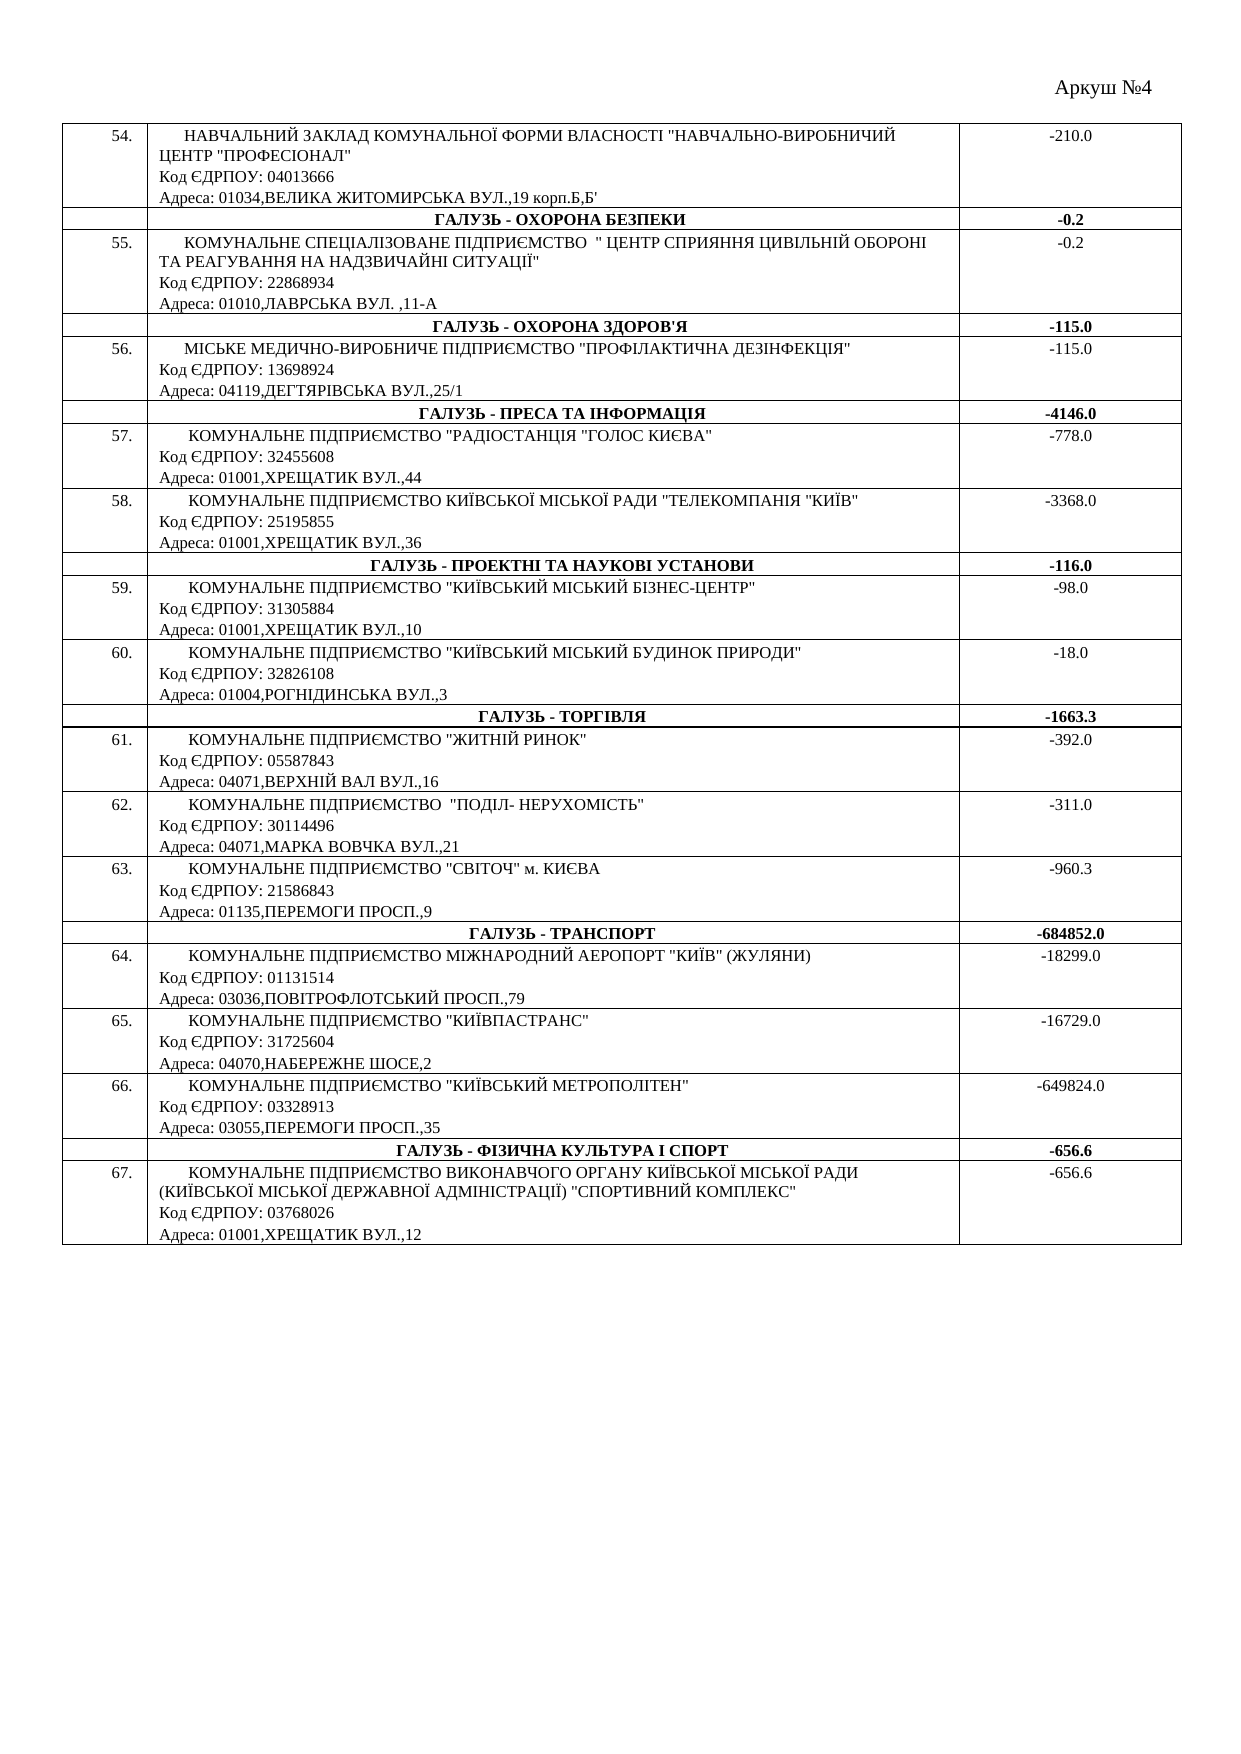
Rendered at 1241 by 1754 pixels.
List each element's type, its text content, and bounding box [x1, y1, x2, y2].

table_cell ГАЛУЗЬ - ТРАНСПОРТ [148, 922, 959, 943]
table_cell [63, 230, 147, 313]
table_cell -392.0 [960, 728, 1181, 791]
table_cell [63, 553, 147, 574]
table_cell [63, 576, 147, 639]
table_cell -18.0 [960, 640, 1181, 704]
table_cell [63, 489, 147, 552]
table_cell -210.0 [960, 124, 1181, 207]
table_cell КОМУНАЛЬНЕ СПЕЦІАЛІЗОВАНЕ ПІДПРИЄМСТВО " ЦЕНТР СПРИЯННЯ ЦИВІЛЬНІЙ ОБОРОНІ ТА РЕАГУВАННЯ НА НАДЗВИЧАЙНІ СИТУАЦІЇ" Код ЄДРПОУ: 22868934 Адреса: 01010,ЛАВРСЬКА ВУЛ. ,11-А [148, 230, 959, 313]
table_cell -16729.0 [960, 1009, 1181, 1073]
table_cell [63, 208, 147, 229]
table_cell -0.2 [960, 208, 1181, 229]
table_cell -116.0 [960, 553, 1181, 574]
table_cell -18299.0 [960, 944, 1181, 1008]
table_cell МІСЬКЕ МЕДИЧНО-ВИРОБНИЧЕ ПІДПРИЄМСТВО "ПРОФІЛАКТИЧНА ДЕЗІНФЕКЦІЯ" Код ЄДРПОУ: 13698924 Адреса: 04119,ДЕГТЯРІВСЬКА ВУЛ.,25/1 [148, 337, 959, 400]
table_cell ГАЛУЗЬ - ТОРГІВЛЯ [148, 705, 959, 726]
table_cell [63, 640, 147, 704]
table_cell [63, 401, 147, 423]
table_cell КОМУНАЛЬНЕ ПІДПРИЄМСТВО "КИЇВПАСТРАНС" Код ЄДРПОУ: 31725604 Адреса: 04070,НАБЕРЕЖНЕ ШОСЕ,2 [148, 1009, 959, 1073]
table_cell ГАЛУЗЬ - ОХОРОНА ЗДОРОВ'Я [148, 314, 959, 336]
table_cell -649824.0 [960, 1074, 1181, 1137]
table_cell КОМУНАЛЬНЕ ПІДПРИЄМСТВО "КИЇВСЬКИЙ МІСЬКИЙ БУДИНОК ПРИРОДИ" Код ЄДРПОУ: 32826108 Адреса: 01004,РОГНІДИНСЬКА ВУЛ.,3 [148, 640, 959, 704]
table_cell -3368.0 [960, 489, 1181, 552]
table_cell -98.0 [960, 576, 1181, 639]
table_cell -684852.0 [960, 922, 1181, 943]
table_cell [63, 792, 147, 856]
table_cell [63, 1074, 147, 1137]
table_cell [63, 705, 147, 726]
table_cell КОМУНАЛЬНЕ ПІДПРИЄМСТВО "КИЇВСЬКИЙ МЕТРОПОЛІТЕН" Код ЄДРПОУ: 03328913 Адреса: 03055,ПЕРЕМОГИ ПРОСП.,35 [148, 1074, 959, 1137]
table_cell КОМУНАЛЬНЕ ПІДПРИЄМСТВО "ПОДІЛ- НЕРУХОМІСТЬ" Код ЄДРПОУ: 30114496 Адреса: 04071,МАРКА ВОВЧКА ВУЛ.,21 [148, 792, 959, 856]
table_cell ГАЛУЗЬ - ПРОЕКТНІ ТА НАУКОВІ УСТАНОВИ [148, 553, 959, 574]
table_cell -1663.3 [960, 705, 1181, 726]
table_cell -656.6 [960, 1139, 1181, 1160]
table_cell -311.0 [960, 792, 1181, 856]
table_cell КОМУНАЛЬНЕ ПІДПРИЄМСТВО "СВІТОЧ" м. КИЄВА Код ЄДРПОУ: 21586843 Адреса: 01135,ПЕРЕМОГИ ПРОСП.,9 [148, 857, 959, 921]
table_cell [63, 337, 147, 400]
table_cell КОМУНАЛЬНЕ ПІДПРИЄМСТВО "КИЇВСЬКИЙ МІСЬКИЙ БІЗНЕС-ЦЕНТР" Код ЄДРПОУ: 31305884 Адреса: 01001,ХРЕЩАТИК ВУЛ.,10 [148, 576, 959, 639]
table_cell [63, 424, 147, 487]
table_cell [63, 1009, 147, 1073]
table_cell [63, 1139, 147, 1160]
table_cell -4146.0 [960, 401, 1181, 423]
table_cell [63, 857, 147, 921]
table_cell [63, 124, 147, 207]
table_cell КОМУНАЛЬНЕ ПІДПРИЄМСТВО ВИКОНАВЧОГО ОРГАНУ КИЇВСЬКОЇ МІСЬКОЇ РАДИ (КИЇВСЬКОЇ МІСЬКОЇ ДЕРЖАВНОЇ АДМІНІСТРАЦІЇ) "СПОРТИВНИЙ КОМПЛЕКС" Код ЄДРПОУ: 03768026 Адреса: 01001,ХРЕЩАТИК ВУЛ.,12 [148, 1161, 959, 1244]
table_cell ГАЛУЗЬ - ОХОРОНА БЕЗПЕКИ [148, 208, 959, 229]
table_cell -656.6 [960, 1161, 1181, 1244]
table_cell [63, 1161, 147, 1244]
table_cell -960.3 [960, 857, 1181, 921]
table_cell [63, 314, 147, 336]
table_cell [63, 944, 147, 1008]
table_cell [63, 728, 147, 791]
table_cell НАВЧАЛЬНИЙ ЗАКЛАД КОМУНАЛЬНОЇ ФОРМИ ВЛАСНОСТІ "НАВЧАЛЬНО-ВИРОБНИЧИЙ ЦЕНТР "ПРОФЕСІОНАЛ" Код ЄДРПОУ: 04013666 Адреса: 01034,ВЕЛИКА ЖИТОМИРСЬКА ВУЛ.,19 корп.Б,Б' [148, 124, 959, 207]
table_cell КОМУНАЛЬНЕ ПІДПРИЄМСТВО "РАДІОСТАНЦІЯ "ГОЛОС КИЄВА" Код ЄДРПОУ: 32455608 Адреса: 01001,ХРЕЩАТИК ВУЛ.,44 [148, 424, 959, 487]
table_cell ГАЛУЗЬ - ФІЗИЧНА КУЛЬТУРА І СПОРТ [148, 1139, 959, 1160]
table_cell -115.0 [960, 314, 1181, 336]
table_cell КОМУНАЛЬНЕ ПІДПРИЄМСТВО "ЖИТНІЙ РИНОК" Код ЄДРПОУ: 05587843 Адреса: 04071,ВЕРХНІЙ ВАЛ ВУЛ.,16 [148, 728, 959, 791]
table_cell КОМУНАЛЬНЕ ПІДПРИЄМСТВО МІЖНАРОДНИЙ АЕРОПОРТ "КИЇВ" (ЖУЛЯНИ) Код ЄДРПОУ: 01131514 Адреса: 03036,ПОВІТРОФЛОТСЬКИЙ ПРОСП.,79 [148, 944, 959, 1008]
table_cell -778.0 [960, 424, 1181, 487]
table_cell -115.0 [960, 337, 1181, 400]
table_cell -0.2 [960, 230, 1181, 313]
table_cell ГАЛУЗЬ - ПРЕСА ТА ІНФОРМАЦІЯ [148, 401, 959, 423]
table_cell КОМУНАЛЬНЕ ПІДПРИЄМСТВО КИЇВСЬКОЇ МІСЬКОЇ РАДИ "ТЕЛЕКОМПАНІЯ "КИЇВ" Код ЄДРПОУ: 25195855 Адреса: 01001,ХРЕЩАТИК ВУЛ.,36 [148, 489, 959, 552]
table_cell [63, 922, 147, 943]
